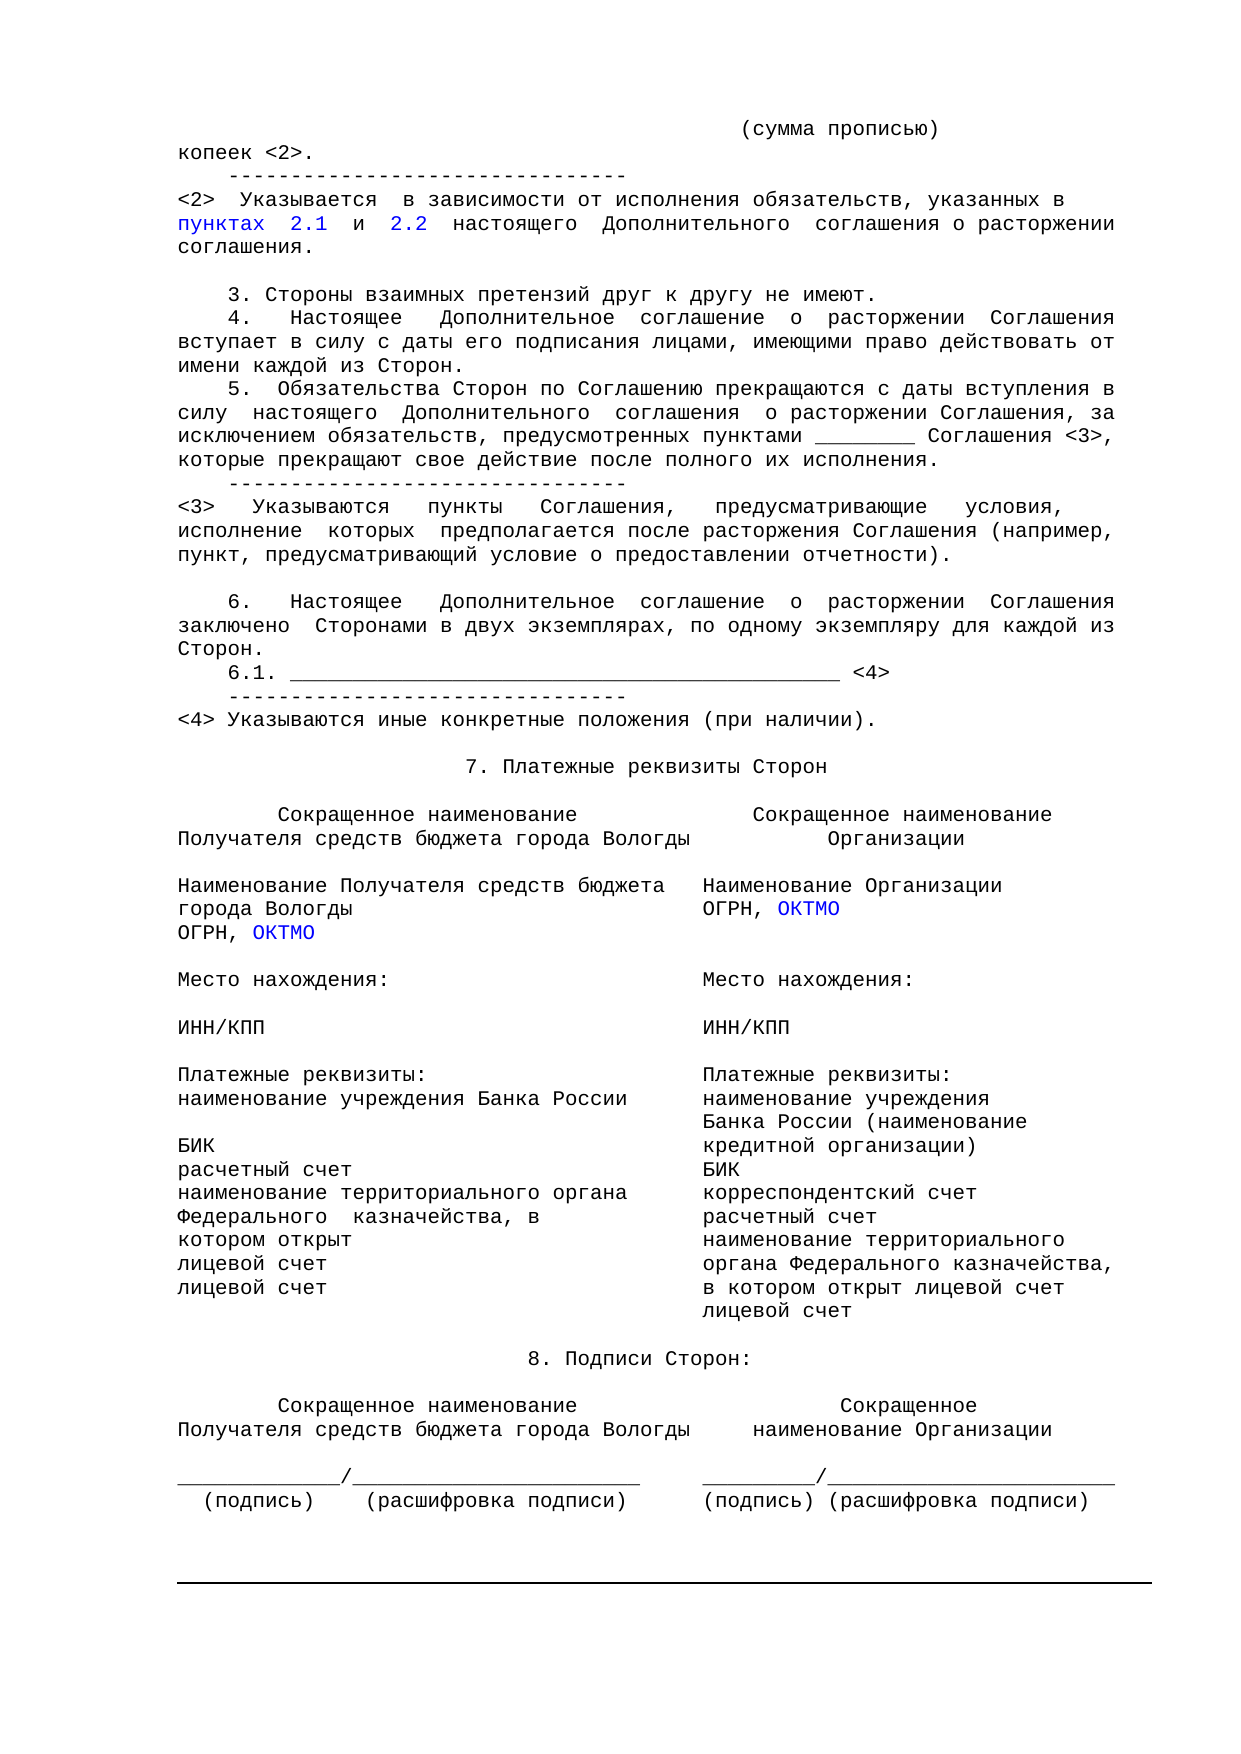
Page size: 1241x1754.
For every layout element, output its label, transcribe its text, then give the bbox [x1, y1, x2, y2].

text Сокращенное наименование Сокращенное [177, 1395, 1152, 1419]
text Сокращенное наименование Сокращенное наименование [177, 804, 1152, 827]
text Получателя средств бюджета города Вологды наименование Организации [177, 1419, 1152, 1442]
text города Вологды ОГРН, ОКТМО [177, 898, 1152, 922]
text вступает в силу с даты его подписания лицами, имеющими право действовать от [177, 331, 1152, 354]
text Место нахождения: Место нахождения: [177, 969, 1152, 993]
text 7. Платежные реквизиты Сторон [177, 757, 1152, 780]
text (сумма прописью) [177, 118, 1152, 142]
text исполнение которых предполагается после расторжения Соглашения (например, [177, 520, 1152, 544]
text лицевой счет в котором открыт лицевой счет [177, 1277, 1152, 1300]
text Банка России (наименование [177, 1111, 1152, 1135]
text -------------------------------- [177, 165, 1152, 189]
text 8. Подписи Сторон: [177, 1348, 1152, 1371]
text Федерального казначейства, в расчетный счет [177, 1206, 1152, 1229]
text БИК кредитной организации) [177, 1135, 1152, 1158]
text _____________/_______________________ _________/_______________________ [177, 1466, 1152, 1489]
text <4> Указываются иные конкретные положения (при наличии). [177, 709, 1152, 733]
text пунктах 2.1 и 2.2 настоящего Дополнительного соглашения о расторжении [177, 213, 1152, 236]
text ОГРН, ОКТМО [177, 922, 1152, 946]
text (подпись) (расшифровка подписи) (подпись) (расшифровка подписи) [177, 1489, 1152, 1513]
text Платежные реквизиты: Платежные реквизиты: [177, 1064, 1152, 1088]
text имени каждой из Сторон. [177, 354, 1152, 378]
text ИНН/КПП ИНН/КПП [177, 1017, 1152, 1040]
text Получателя средств бюджета города Вологды Организации [177, 827, 1152, 851]
text соглашения. [177, 236, 1152, 260]
text -------------------------------- [177, 686, 1152, 709]
text наименование территориального органа корреспондентский счет [177, 1182, 1152, 1206]
text 4. Настоящее Дополнительное соглашение о расторжении Соглашения [177, 307, 1152, 331]
text исключением обязательств, предусмотренных пунктами ________ Соглашения <3>, [177, 426, 1152, 449]
text <3> Указываются пункты Соглашения, предусматривающие условия, [177, 496, 1152, 520]
text -------------------------------- [177, 473, 1152, 496]
text 3. Стороны взаимных претензий друг к другу не имеют. [177, 284, 1152, 307]
text пункт, предусматривающий условие о предоставлении отчетности). [177, 544, 1152, 567]
text 6. Настоящее Дополнительное соглашение о расторжении Соглашения [177, 591, 1152, 615]
text Наименование Получателя средств бюджета Наименование Организации [177, 875, 1152, 898]
text которые прекращают свое действие после полного их исполнения. [177, 449, 1152, 473]
text силу настоящего Дополнительного соглашения о расторжении Соглашения, за [177, 402, 1152, 426]
text лицевой счет [177, 1300, 1152, 1324]
text копеек <2>. [177, 142, 1152, 165]
text 6.1. ____________________________________________ <4> [177, 662, 1152, 686]
text котором открыт наименование территориального [177, 1229, 1152, 1253]
text <2> Указывается в зависимости от исполнения обязательств, указанных в [177, 189, 1152, 213]
text 5. Обязательства Сторон по Соглашению прекращаются с даты вступления в [177, 378, 1152, 402]
text наименование учреждения Банка России наименование учреждения [177, 1088, 1152, 1111]
text заключено Сторонами в двух экземплярах, по одному экземпляру для каждой из [177, 615, 1152, 638]
text Сторон. [177, 638, 1152, 662]
text расчетный счет БИК [177, 1158, 1152, 1182]
text лицевой счет органа Федерального казначейства, [177, 1253, 1152, 1277]
